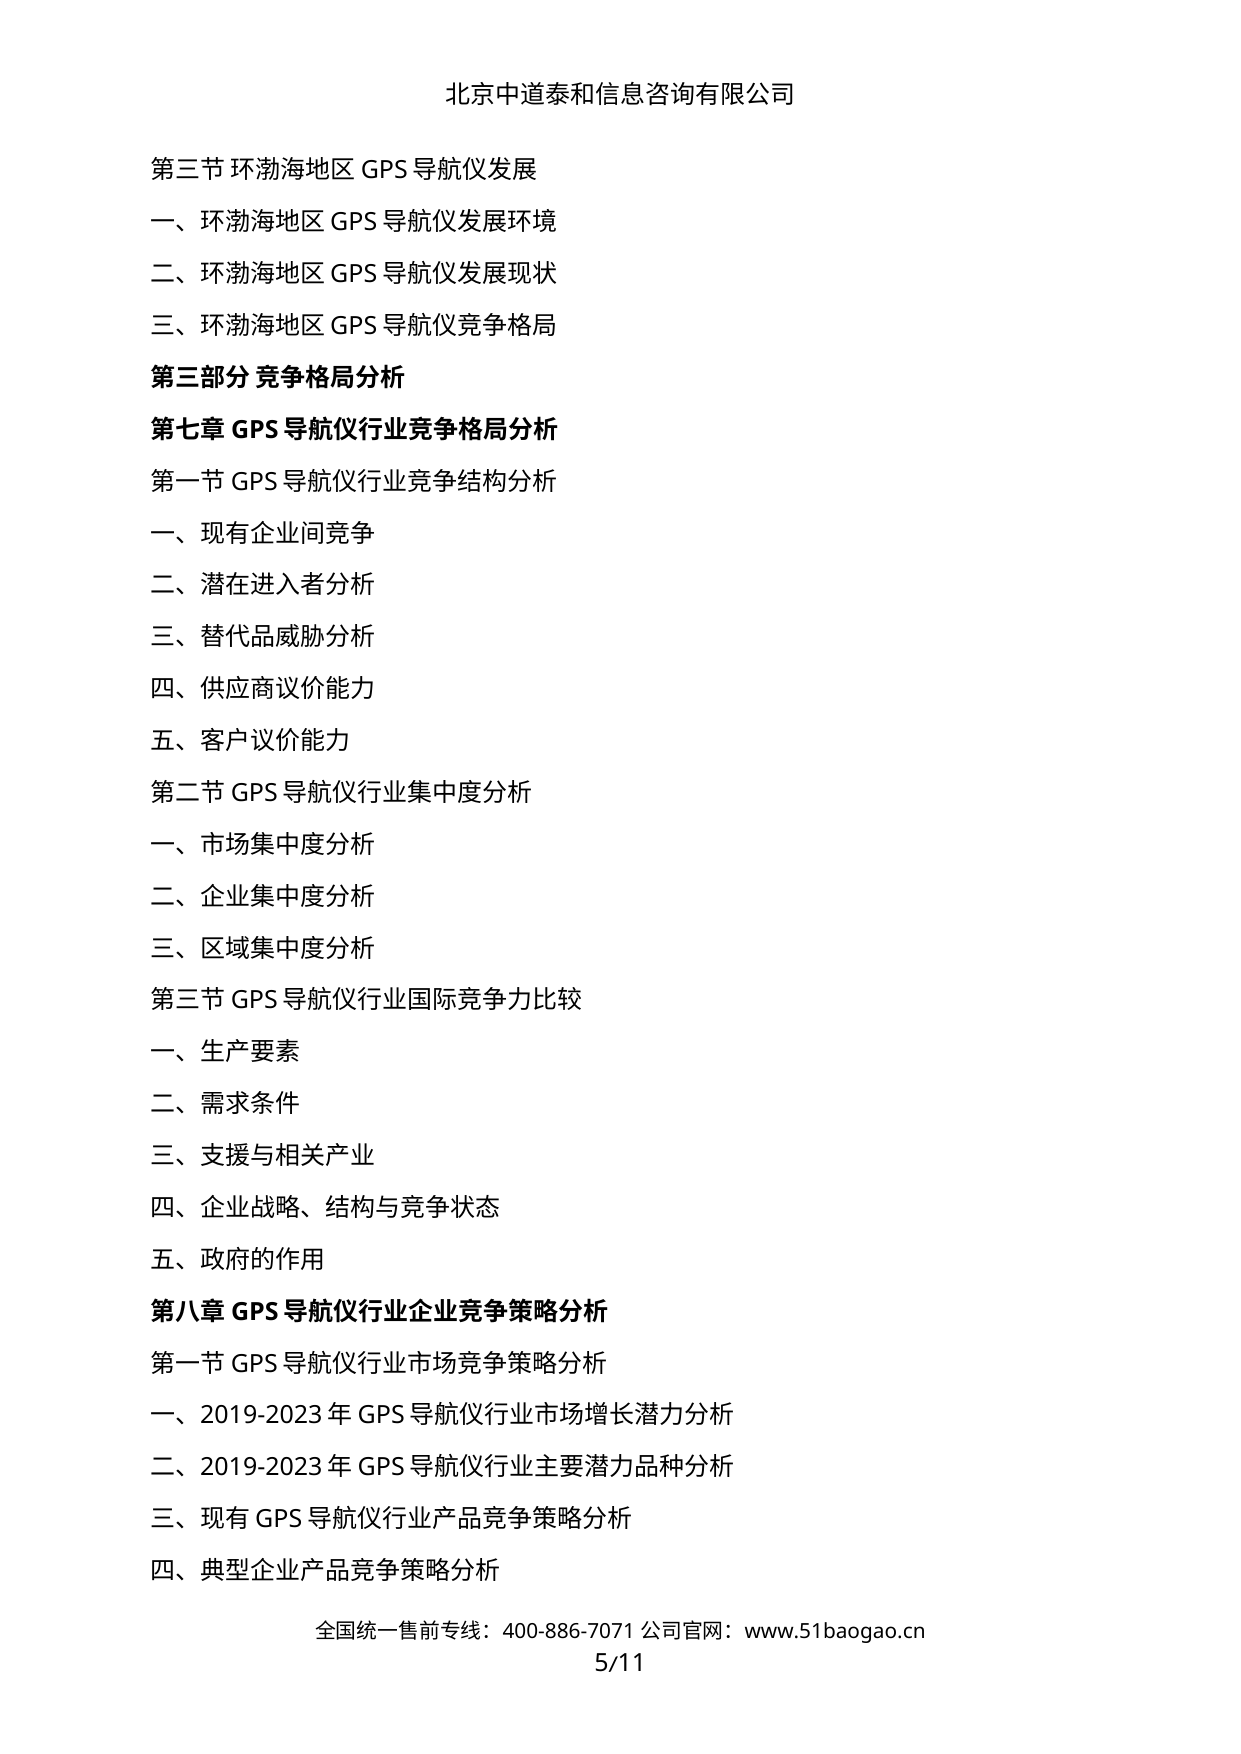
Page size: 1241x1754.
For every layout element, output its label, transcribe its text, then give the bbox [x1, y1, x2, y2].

text 二、2019-2023年GPS导航仪行业主要潜力品种分析 [150, 1447, 1090, 1483]
text 第八章 GPS导航仪行业企业竞争策略分析 [150, 1291, 1090, 1327]
text 第三部分 竞争格局分析 [150, 357, 1090, 394]
text 四、企业战略、结构与竞争状态 [150, 1187, 1090, 1224]
text 二、需求条件 [150, 1084, 1090, 1120]
text 三、现有GPS导航仪行业产品竞争策略分析 [150, 1499, 1090, 1535]
text 一、现有企业间竞争 [150, 513, 1090, 549]
text 第二节 GPS导航仪行业集中度分析 [150, 772, 1090, 809]
text 二、环渤海地区GPS导航仪发展现状 [150, 254, 1090, 290]
text 一、生产要素 [150, 1032, 1090, 1068]
text 二、潜在进入者分析 [150, 565, 1090, 601]
text 第一节 GPS导航仪行业竞争结构分析 [150, 461, 1090, 497]
text 第七章 GPS导航仪行业竞争格局分析 [150, 409, 1090, 446]
text 五、客户议价能力 [150, 721, 1090, 757]
text 三、环渤海地区GPS导航仪竞争格局 [150, 306, 1090, 342]
text 一、环渤海地区GPS导航仪发展环境 [150, 202, 1090, 238]
text 二、企业集中度分析 [150, 876, 1090, 912]
text 三、支援与相关产业 [150, 1136, 1090, 1172]
text 第三节 GPS导航仪行业国际竞争力比较 [150, 980, 1090, 1016]
text 一、市场集中度分析 [150, 824, 1090, 861]
text 四、供应商议价能力 [150, 669, 1090, 705]
text 第三节 环渤海地区GPS导航仪发展 [150, 150, 1090, 186]
text 三、替代品威胁分析 [150, 617, 1090, 653]
text 四、典型企业产品竞争策略分析 [150, 1551, 1090, 1587]
text 第一节 GPS导航仪行业市场竞争策略分析 [150, 1343, 1090, 1379]
text 三、区域集中度分析 [150, 928, 1090, 964]
text 一、2019-2023年GPS导航仪行业市场增长潜力分析 [150, 1395, 1090, 1431]
text 五、政府的作用 [150, 1239, 1090, 1276]
